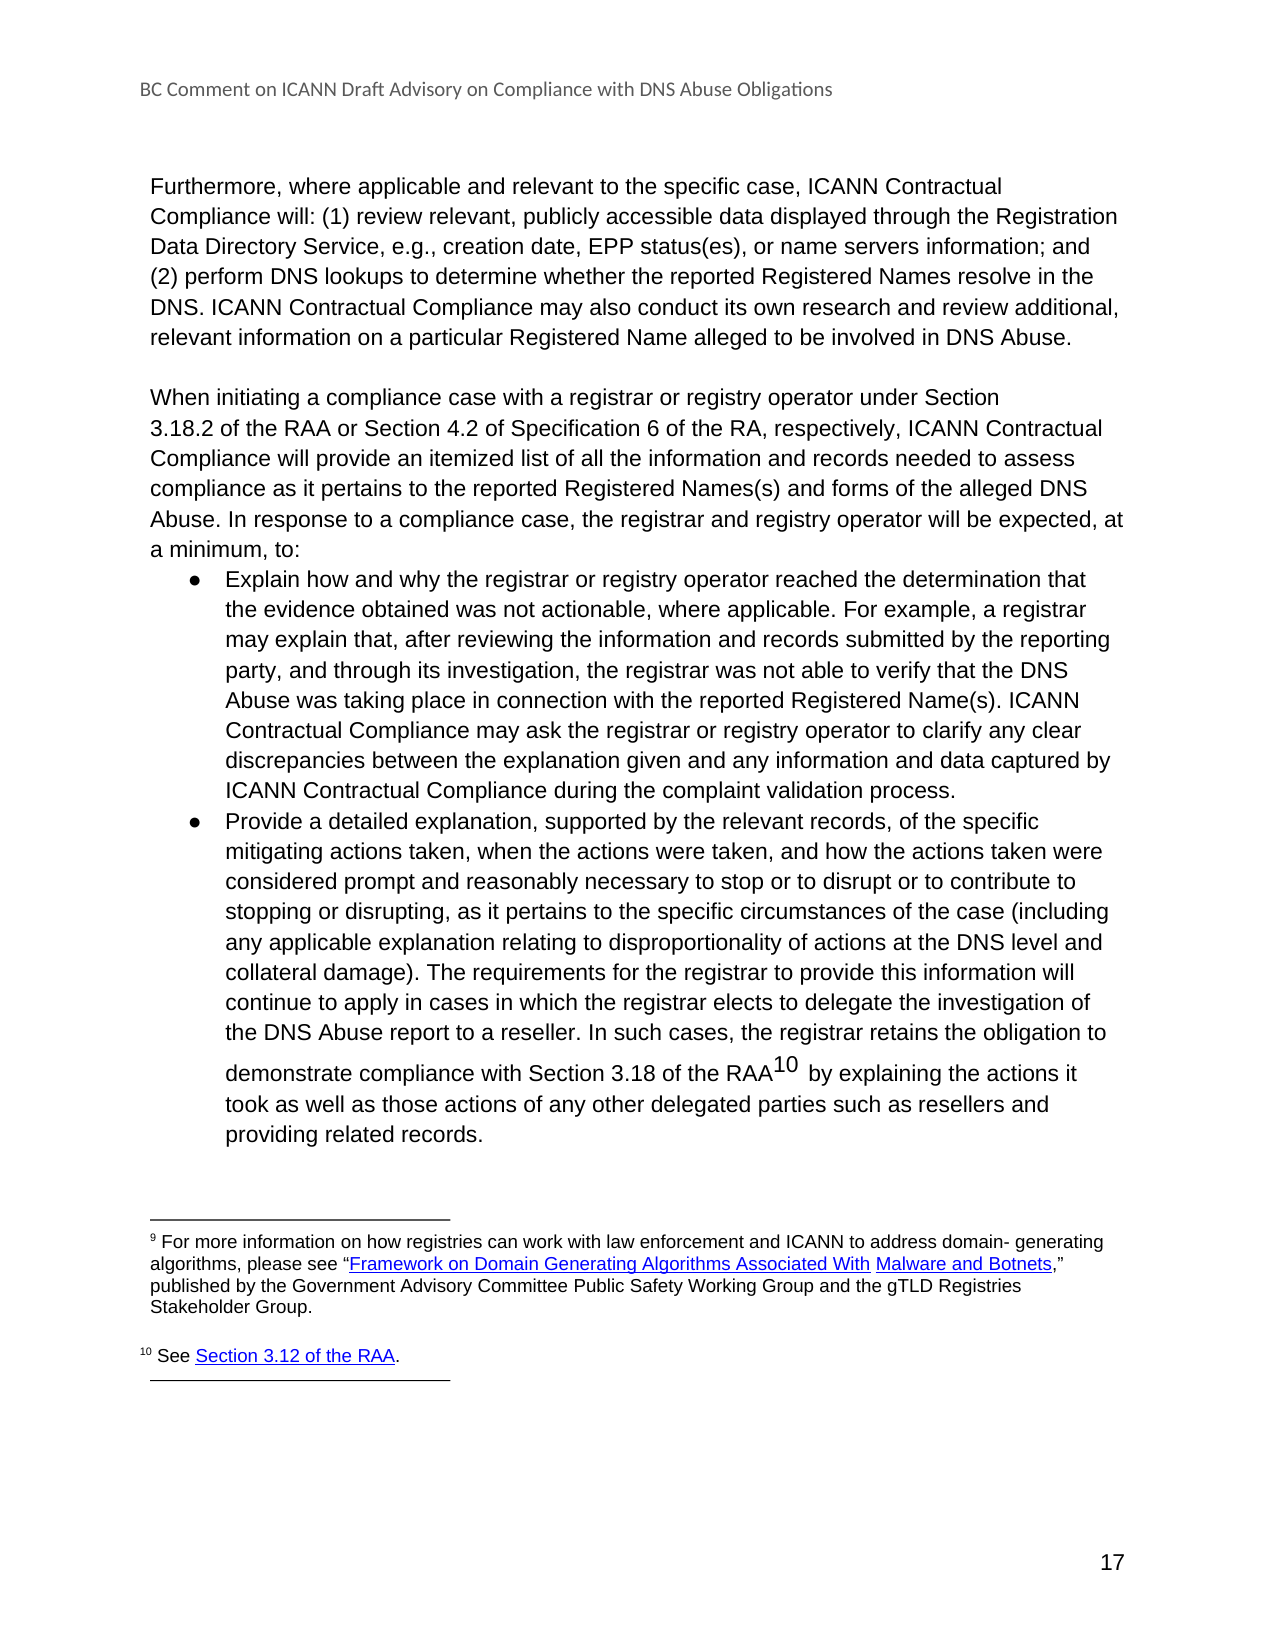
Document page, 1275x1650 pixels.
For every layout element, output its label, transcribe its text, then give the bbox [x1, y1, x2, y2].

list Explain how and why the registrar or registry operator reached the determination that the evidence obtained was not actionable, where applicable. For example, a registrar may explain that, after reviewing the information and records submitted by the reporting party, and through its investigation, the registrar was not able to verify that the DNS Abuse was taking place in connection with the reported Registered Name(s). ICANN Contractual Compliance may ask the registrar or registry operator to clarify any clear discrepancies between the explanation given and any information and data captured by ICANN Contractual Compliance during the complaint validation process. [188, 566, 1121, 804]
text 3.18.2 of the RAA or Section 4.2 of Specification 6 of the RA, respectively, ICANN Contractual Compliance will provide an itemized list of all the information and records needed to assess compliance as it pertains to the reported Registered Names(s) and forms of the alleged DNS Abuse. In response to a compliance case, the registrar and registry operator will be expected, at a minimum, to: [150, 415, 1135, 562]
text Furthermore, where applicable and relevant to the specific case, ICANN Contractual Compliance will: (1) review relevant, publicly accessible data displayed through the Registration Data Directory Service, e.g., creation date, EPP status(es), or name servers information; and (2) perform DNS lookups to determine whether the reported Registered Names resolve in the DNS. ICANN Contractual Compliance may also conduct its own research and review additional, relevant information on a particular Registered Name alleged to be involved in DNS Abuse. [150, 173, 1123, 350]
text 9 For more information on how registries can work with law enforcement and ICANN to address domain- generating algorithms, please see “Framework on Domain Generating Algorithms Associated With Malware and Botnets,” published by the Government Advisory Committee Public Safety Working Group and the gTLD Registries Stakeholder Group. [150, 1218, 1113, 1318]
list Provide a detailed explanation, supported by the relevant records, of the specific mitigating actions taken, when the actions were taken, and how the actions taken were considered prompt and reasonably necessary to stop or to disrupt or to contribute to stopping or disrupting, as it pertains to the specific circumstances of the case (including any applicable explanation relating to disproportionality of actions at the DNS level and collateral damage). The requirements for the registrar to provide this information will continue to apply in cases in which the registrar elects to delegate the investigation of the DNS Abuse report to a reseller. In such cases, the registrar retains the obligation to demonstrate compliance with Section 3.18 of the RAA10 by explaining the actions it took as well as those actions of any other delegated parties such as resellers and providing related records. [188, 808, 1122, 1147]
text When initiating a compliance case with a registrar or registry operator under Section [150, 384, 1135, 410]
text 10 See Section 3.12 of the RAA. [139, 1345, 1135, 1367]
